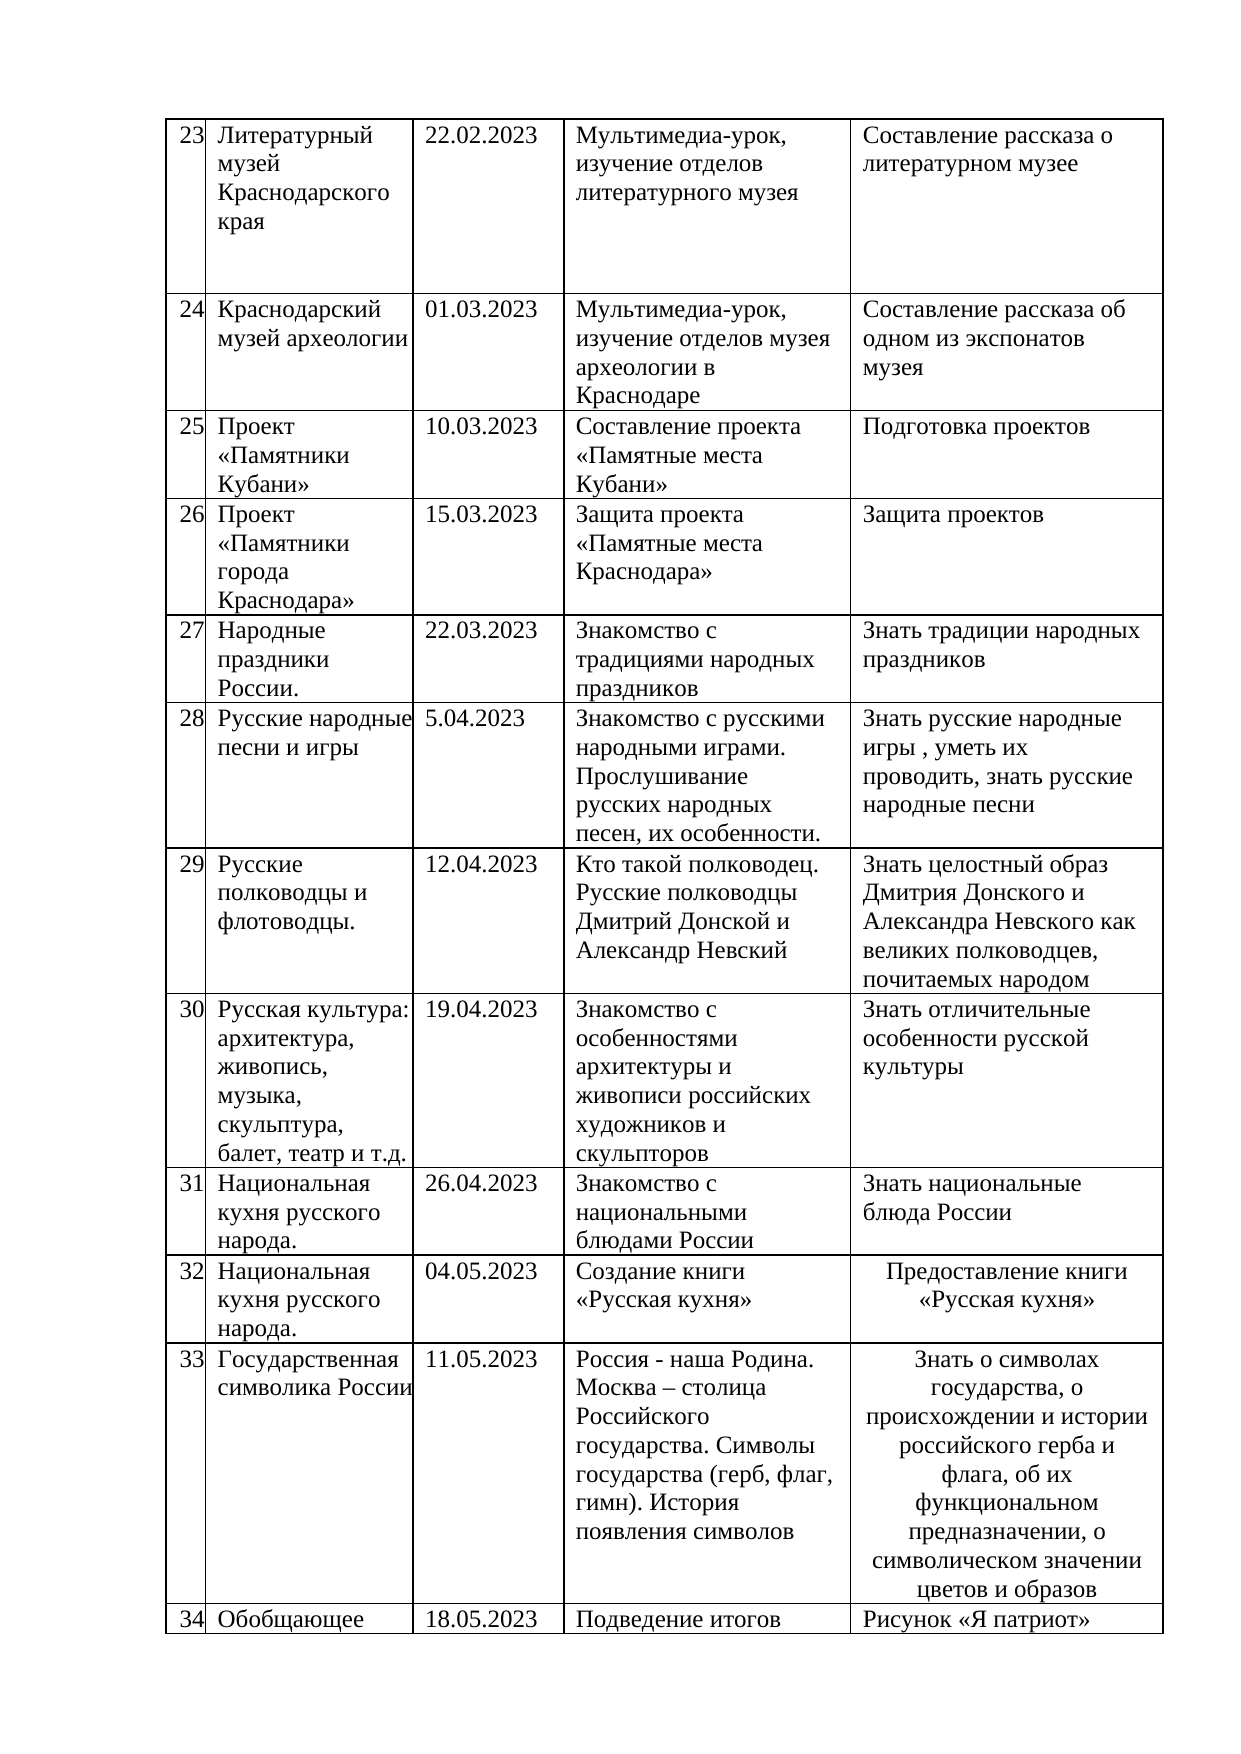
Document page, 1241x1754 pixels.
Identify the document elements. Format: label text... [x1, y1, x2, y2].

table_cell 22.02.2023 [414, 120, 563, 293]
table_cell 01.03.2023 [414, 294, 563, 409]
table_cell Защита проекта «Памятные места Краснодара» [565, 499, 850, 614]
table_cell 11.05.2023 [414, 1344, 563, 1602]
table_cell Знакомство с особенностями архитектуры и живописи российских художников и скульпторов [565, 994, 850, 1166]
table_cell 15.03.2023 [414, 499, 563, 614]
table_cell Русская культура: архитектура, живопись, музыка, скульптура, балет, театр и т.д. [206, 994, 412, 1166]
table_cell Рисунок «Я патриот» [851, 1604, 1162, 1633]
table_cell Русские народные песни и игры [206, 703, 412, 847]
table_cell Знать национальные блюда России [851, 1168, 1162, 1254]
table_cell Предоставление книги «Русская кухня» [851, 1256, 1162, 1342]
table_cell Национальная кухня русского народа. [206, 1168, 412, 1254]
table_cell 28 [167, 703, 205, 847]
table_cell 22.03.2023 [414, 616, 563, 702]
table_cell Создание книги «Русская кухня» [565, 1256, 850, 1342]
table_cell Россия - наша Родина. Москва – столица Российского государства. Символы государства (герб, флаг, гимн). История появления символов [565, 1344, 850, 1602]
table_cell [206, 1604, 412, 1633]
table_cell 29 [167, 849, 205, 992]
table_cell Проект «Памятники города Краснодара» [206, 499, 412, 614]
table_cell 25 [167, 411, 205, 497]
table_cell Составление рассказа о литературном музее [851, 120, 1162, 293]
table_cell Составление рассказа об одном из экспонатов музея [851, 294, 1162, 409]
table_cell 27 [167, 616, 205, 702]
table_cell Знакомство с традициями народных праздников [565, 616, 850, 702]
table_cell Защита проектов [851, 499, 1162, 614]
table_cell 18.05.2023 [414, 1604, 563, 1633]
table_cell Русские полководцы и флотоводцы. [206, 849, 412, 992]
table_cell Государственная символика России [206, 1344, 412, 1602]
table_cell 24 [167, 294, 205, 409]
table_cell Знать о символах государства, о происхождении и истории российского герба и флага, об их функциональном предназначении, о символическом значении цветов и образов [851, 1344, 1162, 1602]
table_cell 26.04.2023 [414, 1168, 563, 1254]
table_cell Знакомство с русскими народными играми. Прослушивание русских народных песен, их особенности. [565, 703, 850, 847]
table_cell Составление проекта «Памятные места Кубани» [565, 411, 850, 497]
table_cell 30 [167, 994, 205, 1166]
table_cell Знать отличительные особенности русской культуры [851, 994, 1162, 1166]
table_cell Подготовка проектов [851, 411, 1162, 497]
table_cell Народные праздники России. [206, 616, 412, 702]
table_cell 04.05.2023 [414, 1256, 563, 1342]
table_cell Кто такой полководец. Русские полководцы Дмитрий Донской и Александр Невский [565, 849, 850, 992]
table_cell 26 [167, 499, 205, 614]
table_cell Проект «Памятники Кубани» [206, 411, 412, 497]
table_cell 19.04.2023 [414, 994, 563, 1166]
table_cell Краснодарский музей археологии [206, 294, 412, 409]
table_cell Мультимедиа-урок, изучение отделов литературного музея [565, 120, 850, 293]
table_cell 31 [167, 1168, 205, 1254]
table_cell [565, 1604, 850, 1633]
table_cell 10.03.2023 [414, 411, 563, 497]
table_cell Мультимедиа-урок, изучение отделов музея археологии в Краснодаре [565, 294, 850, 409]
table_cell 12.04.2023 [414, 849, 563, 992]
table_cell 34 [167, 1604, 205, 1633]
table_cell Знать целостный образ Дмитрия Донского и Александра Невского как великих полководцев, почитаемых народом [851, 849, 1162, 992]
table_cell 32 [167, 1256, 205, 1342]
table_cell 23 [167, 120, 205, 293]
table_cell Знать традиции народных праздников [851, 616, 1162, 702]
table_cell Знать русские народные игры , уметь их проводить, знать русские народные песни [851, 703, 1162, 847]
table_cell 33 [167, 1344, 205, 1602]
table_cell Литературный музей Краснодарского края [206, 120, 412, 293]
table_cell 5.04.2023 [414, 703, 563, 847]
table_cell Знакомство с национальными блюдами России [565, 1168, 850, 1254]
table_cell Национальная кухня русского народа. [206, 1256, 412, 1342]
